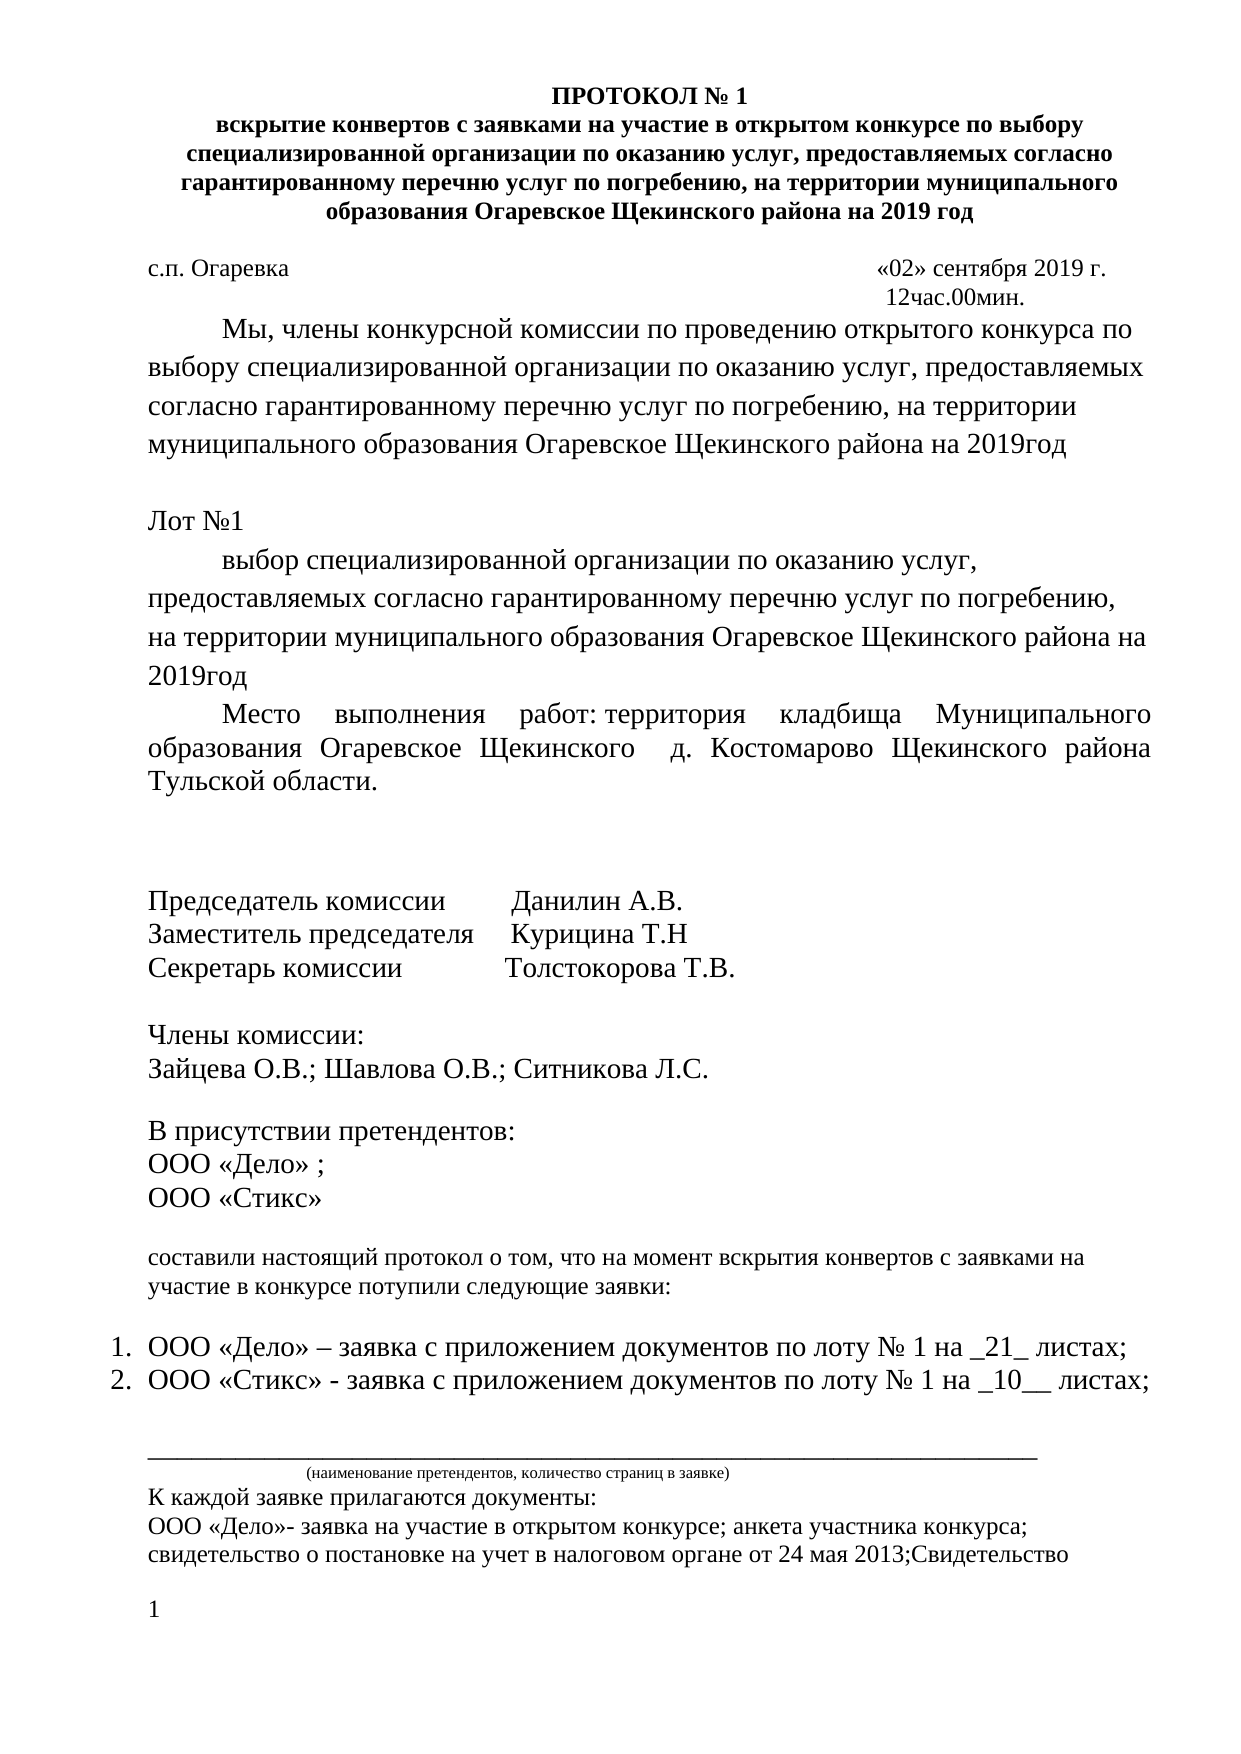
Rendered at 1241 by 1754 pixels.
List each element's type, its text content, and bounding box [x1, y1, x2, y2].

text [148, 1511, 1152, 1568]
text Секретарь комиссии Толстокорова Т.В. [148, 950, 1152, 984]
list ООО «Дело» – заявка с приложением документов по лоту № 1 на _21_ листах; [110, 1329, 1152, 1362]
text Зайцева О.В.; Шавлова О.В.; Ситникова Л.С. [148, 1051, 1152, 1084]
text вскрытие конвертов с заявками на участие в открытом конкурсе по выбору специализированной организации по оказанию услуг, предоставляемых согласно гарантированному перечню услуг по погребению, на территории муниципального образования Огаревское Щекинского района на 2019 год [148, 109, 1152, 224]
text В присутствии претендентов: [148, 1113, 1152, 1147]
text Заместитель председателя Курицина Т.Н [148, 917, 1152, 950]
text ПРОТОКОЛ № 1 [148, 81, 1152, 109]
text 12час.00мин. [148, 282, 1181, 311]
text _____________________________________________________________ (наименование претендентов, количество страниц в заявке) [148, 1429, 1152, 1482]
text выбор специализированной организации по оказанию услуг, предоставляемых согласно гарантированному перечню услуг по погребению, на территории муниципального образования Огаревское Щекинского района на 2019год [148, 542, 1152, 691]
list ООО «Стикс» - заявка с приложением документов по лоту № 1 на _10__ листах; [110, 1362, 1152, 1396]
text К каждой заявке прилагаются документы: [148, 1482, 1152, 1511]
table_header с.п. Огаревка «02» сентября 2019 г. [136, 253, 1240, 282]
text составили настоящий протокол о том, что на момент вскрытия конвертов с заявками на участие в конкурсе потупили следующие заявки: [148, 1242, 1152, 1300]
text Мы, члены конкурсной комиссии по проведению открытого конкурса по выбору специализированной организации по оказанию услуг, предоставляемых согласно гарантированному перечню услуг по погребению, на территории муниципального образования Огаревское Щекинского района на 2019год [148, 311, 1152, 460]
text ООО «Дело» ; [148, 1147, 1152, 1180]
text Члены комиссии: [148, 1017, 1181, 1051]
text Лот №1 [148, 503, 1152, 537]
text ООО «Стикс» [148, 1180, 1152, 1214]
text Место выполнения работ: территория кладбища Муниципального образования Огаревское Щекинского д. Костомарово Щекинского района Тульской области. [148, 696, 1152, 797]
text Председатель комиссии Данилин А.В. [148, 883, 1181, 917]
